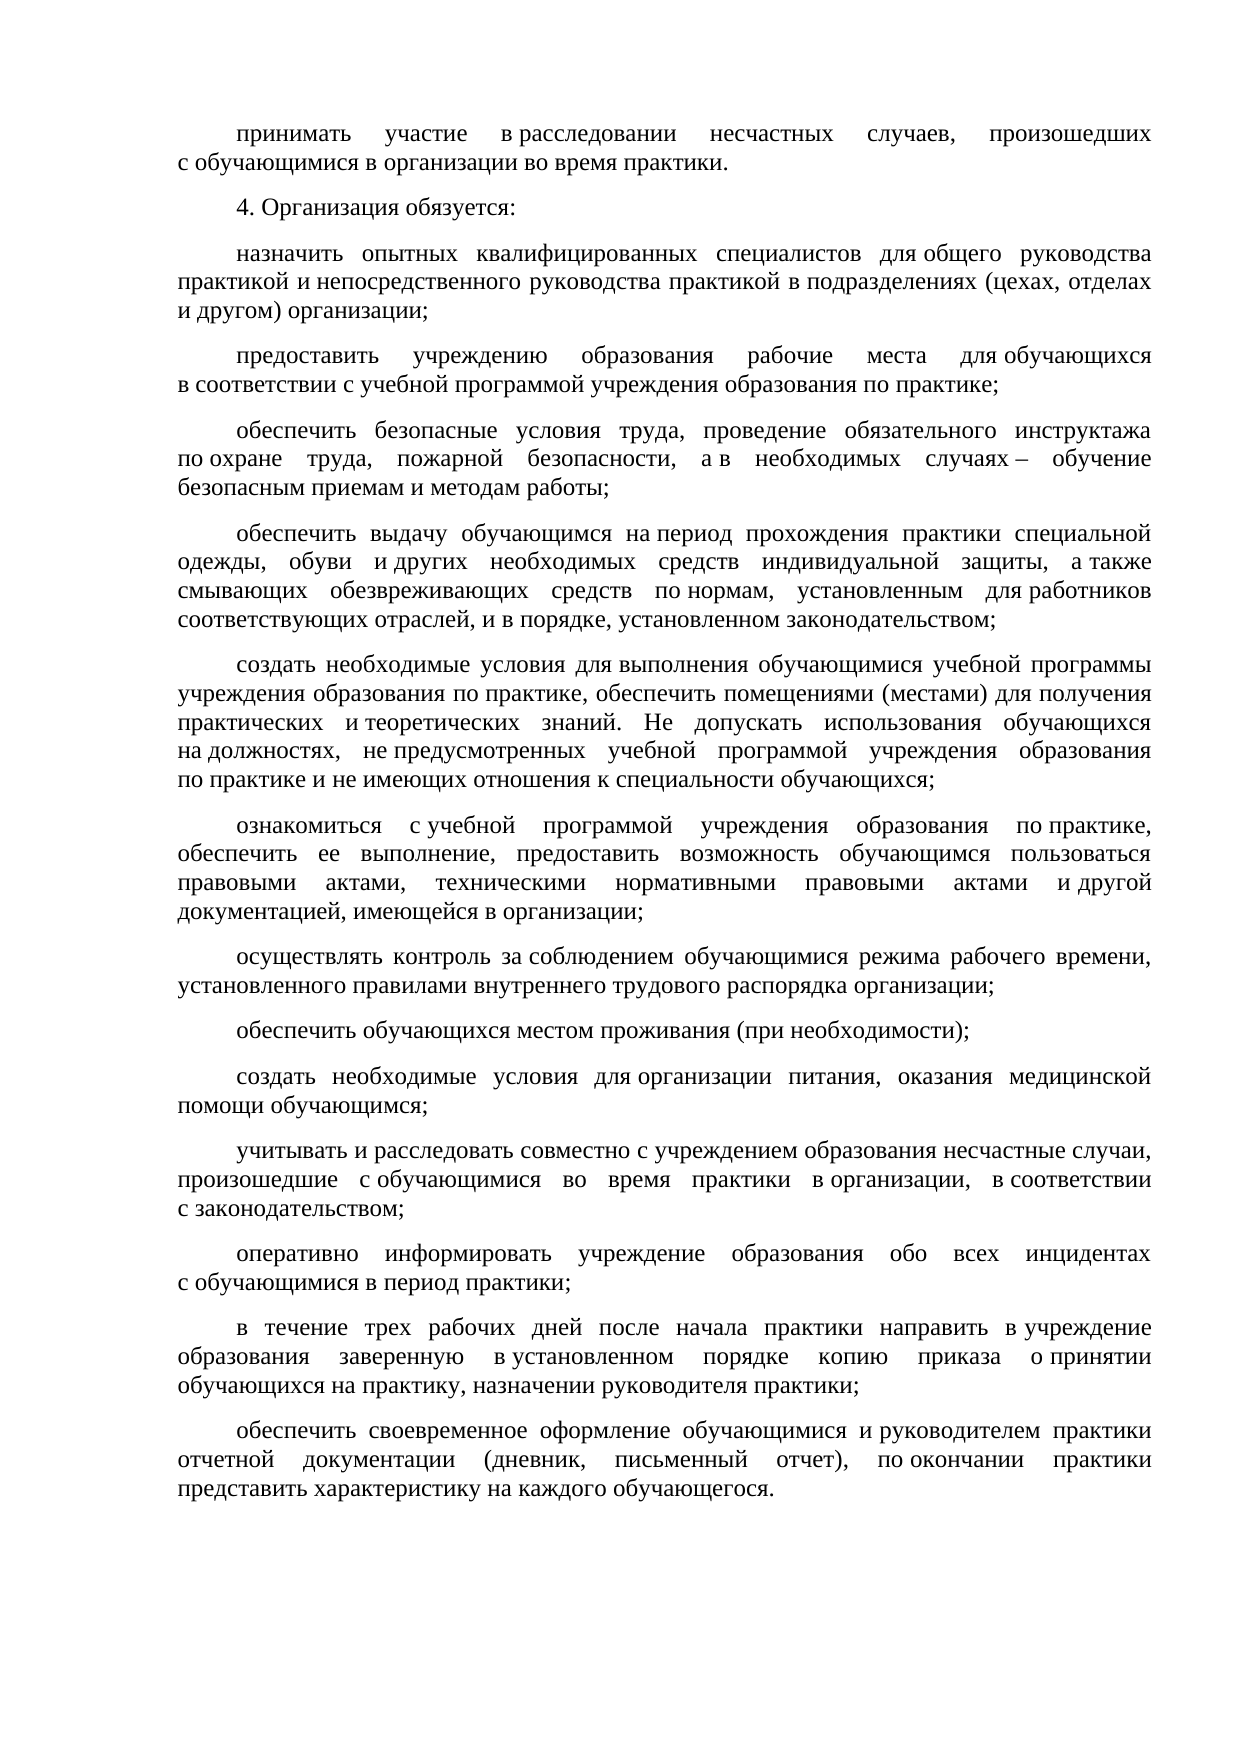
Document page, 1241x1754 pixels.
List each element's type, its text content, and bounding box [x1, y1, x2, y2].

text обеспечить безопасные условия труда, проведение обязательного инструктажа по охране труда, пожарной безопасности, а в необходимых случаях – обучение безопасным приемам и методам работы; [177, 415, 1152, 501]
text создать необходимые условия для выполнения обучающимися учебной программы учреждения образования по практике, обеспечить помещениями (местами) для получения практических и теоретических знаний. Не допускать использования обучающихся на должностях, не предусмотренных учебной программой учреждения образования по практике и не имеющих отношения к специальности обучающихся; [177, 649, 1152, 793]
text обеспечить обучающихся местом проживания (при необходимости); [177, 1016, 1152, 1044]
text 4. Организация обязуется: [177, 192, 1152, 221]
text принимать участие в расследовании несчастных случаев, произошедших с обучающимися в организации во время практики. [177, 118, 1152, 176]
text предоставить учреждению образования рабочие места для обучающихся в соответствии с учебной программой учреждения образования по практике; [177, 341, 1152, 398]
text осуществлять контроль за соблюдением обучающимися режима рабочего времени, установленного правилами внутреннего трудового распорядка организации; [177, 941, 1152, 999]
text создать необходимые условия для организации питания, оказания медицинской помощи обучающимся; [177, 1061, 1152, 1118]
text оперативно информировать учреждение образования обо всех инцидентах с обучающимися в период практики; [177, 1238, 1152, 1296]
text в течение трех рабочих дней после начала практики направить в учреждение образования заверенную в установленном порядке копию приказа о принятии обучающихся на практику, назначении руководителя практики; [177, 1312, 1152, 1398]
text учитывать и расследовать совместно с учреждением образования несчастные случаи, произошедшие с обучающимися во время практики в организации, в соответствии с законодательством; [177, 1135, 1152, 1221]
text назначить опытных квалифицированных специалистов для общего руководства практикой и непосредственного руководства практикой в подразделениях (цехах, отделах и другом) организации; [177, 238, 1152, 324]
text обеспечить своевременное оформление обучающимися и руководителем практики отчетной документации (дневник, письменный отчет), по окончании практики представить характеристику на каждого обучающегося. [177, 1415, 1152, 1501]
text ознакомиться с учебной программой учреждения образования по практике, обеспечить ее выполнение, предоставить возможность обучающимся пользоваться правовыми актами, техническими нормативными правовыми актами и другой документацией, имеющейся в организации; [177, 810, 1152, 925]
text обеспечить выдачу обучающимся на период прохождения практики специальной одежды, обуви и других необходимых средств индивидуальной защиты, а также смывающих обезвреживающих средств по нормам, установленным для работников соответствующих отраслей, и в порядке, установленном законодательством; [177, 518, 1152, 633]
